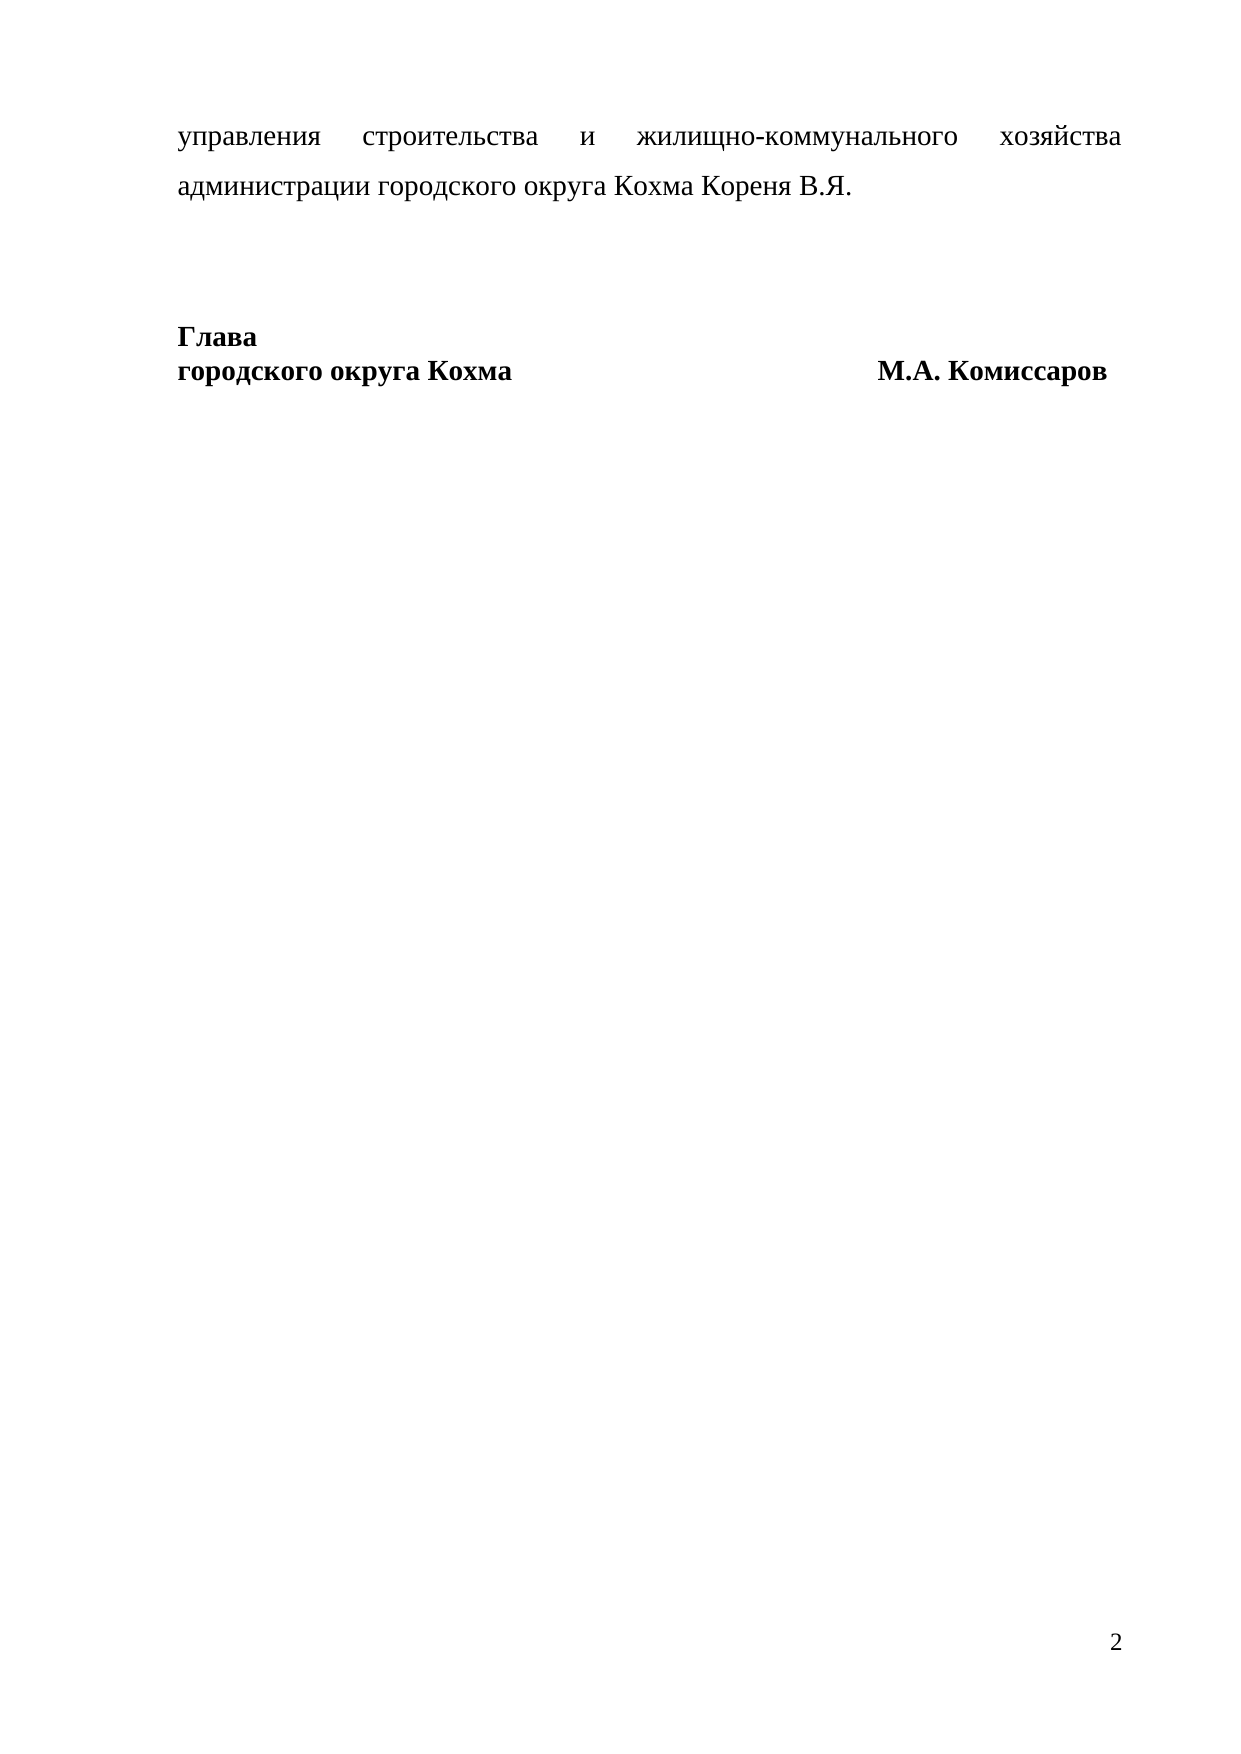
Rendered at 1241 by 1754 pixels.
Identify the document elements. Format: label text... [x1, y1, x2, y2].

text Глава [177, 319, 1122, 353]
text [177, 118, 1122, 202]
text городского округа Кохма М.А. Комиссаров [177, 353, 1122, 386]
